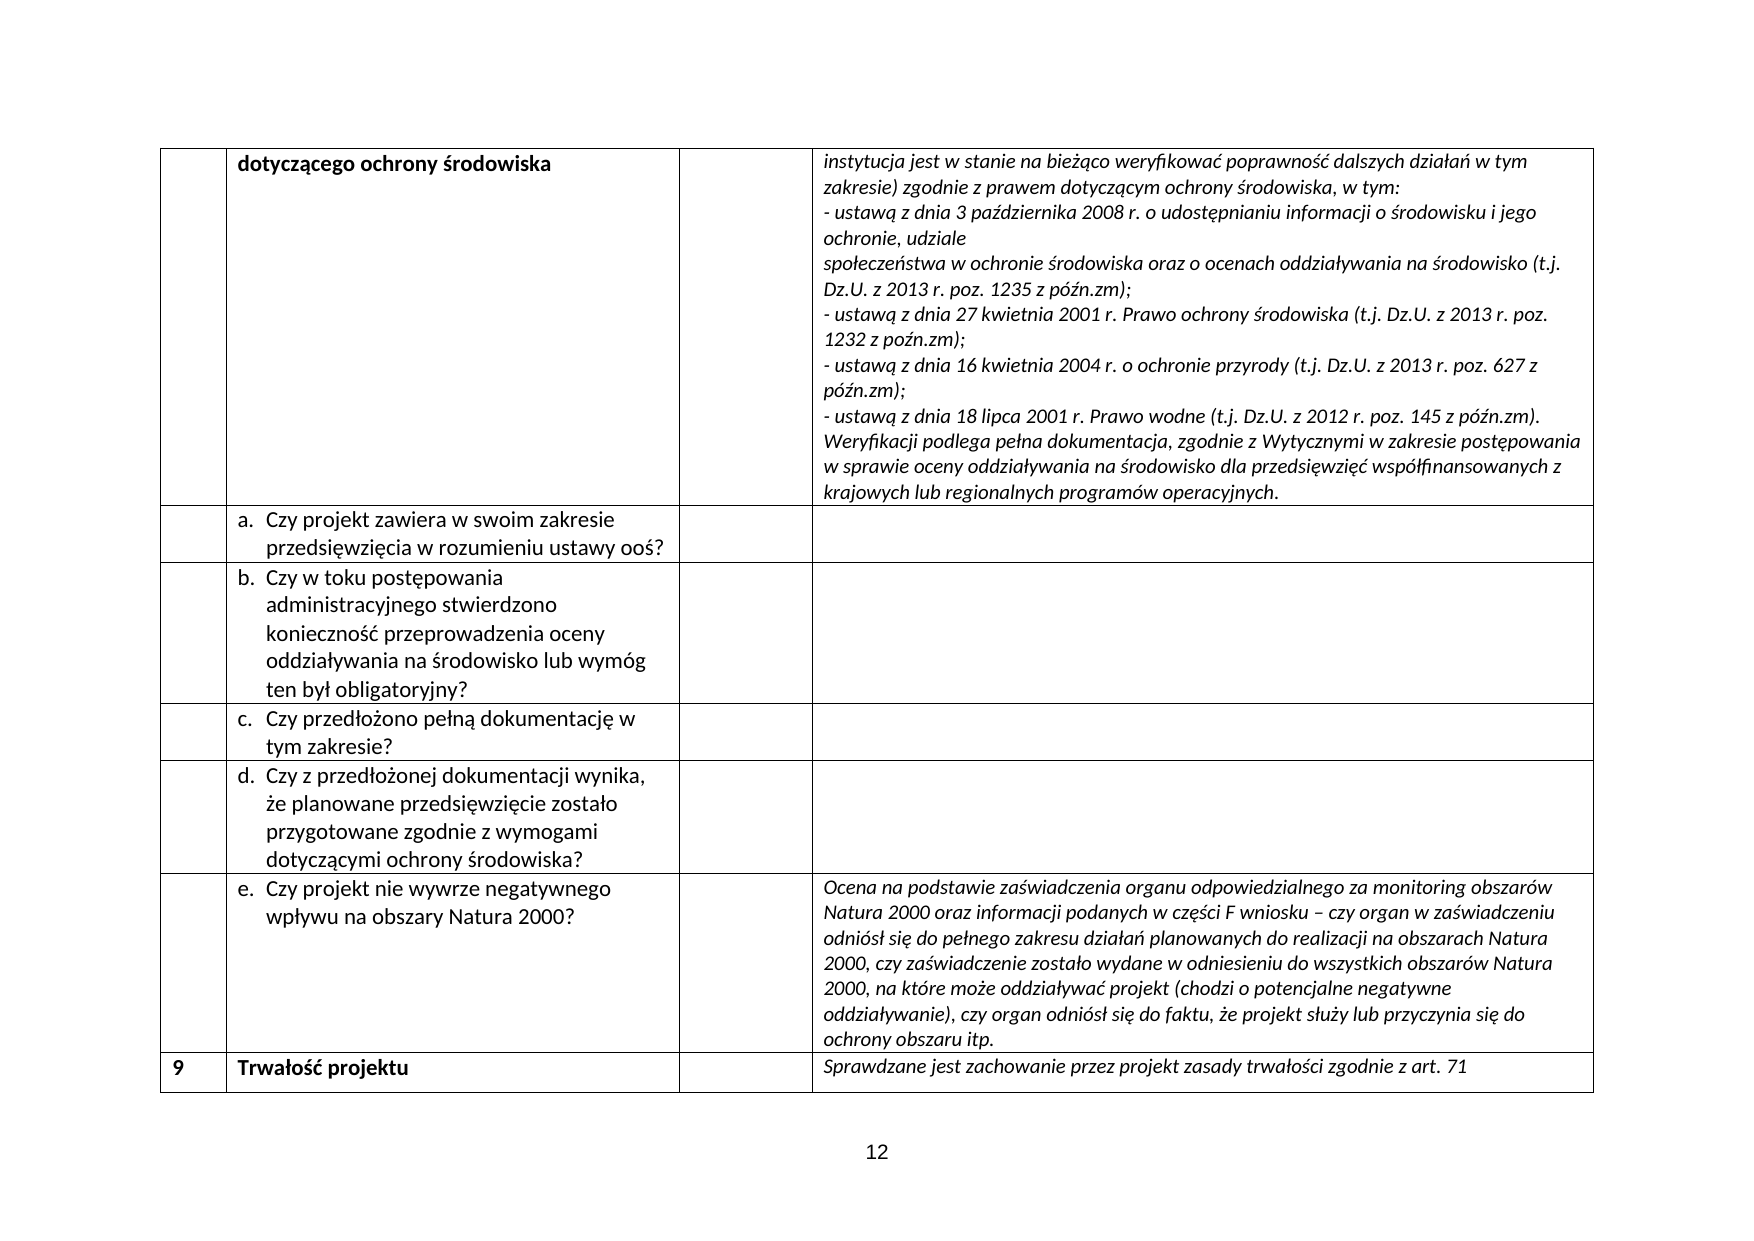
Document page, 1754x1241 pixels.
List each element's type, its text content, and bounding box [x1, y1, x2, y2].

table_cell Czy z przedłożonej dokumentacji wynika, że planowane przedsięwzięcie zostało przygotowane zgodnie z wymogami dotyczącymi ochrony środowiska? [227, 761, 679, 873]
table_cell [813, 704, 1593, 760]
table_cell [680, 149, 812, 504]
table_cell Czy projekt zawiera w swoim zakresie przedsięwzięcia w rozumieniu ustawy ooś? [227, 506, 679, 562]
table_cell [680, 1053, 812, 1092]
table_cell 8 [161, 149, 226, 504]
table_cell Ocena na podstawie zaświadczenia organu odpowiedzialnego za monitoring obszarów Natura 2000 oraz informacji podanych w części F wniosku – czy organ w zaświadczeniu odniósł się do pełnego zakresu działań planowanych do realizacji na obszarach Natura 2000, czy zaświadczenie zostało wydane w odniesieniu do wszystkich obszarów Natura 2000, na które może oddziaływać projekt (chodzi o potencjalne negatywne oddziaływanie), czy organ odniósł się do faktu, że projekt służy lub przyczynia się do ochrony obszaru itp. [813, 874, 1593, 1052]
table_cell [813, 1053, 1593, 1092]
table_cell [813, 506, 1593, 562]
table_cell [680, 874, 812, 1052]
table_cell Czy przedłożono pełną dokumentację w tym zakresie? [227, 704, 679, 760]
table_cell [161, 563, 226, 703]
table_cell [680, 563, 812, 703]
table_cell [161, 761, 226, 873]
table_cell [813, 149, 1593, 504]
table_cell 9 [161, 1053, 226, 1092]
table_cell [161, 704, 226, 760]
table_cell Trwałość projektu [227, 1053, 679, 1092]
table_cell Czy projekt nie wywrze negatywnego wpływu na obszary Natura 2000? [227, 874, 679, 1052]
table_cell Czy w toku postępowania administracyjnego stwierdzono konieczność przeprowadzenia oceny oddziaływania na środowisko lub wymóg ten był obligatoryjny? [227, 563, 679, 703]
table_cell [227, 149, 679, 504]
table_cell [680, 506, 812, 562]
table_cell [161, 506, 226, 562]
table_cell [680, 761, 812, 873]
table_cell [680, 704, 812, 760]
table_cell [161, 874, 226, 1052]
table_cell [813, 761, 1593, 873]
table_cell [813, 563, 1593, 703]
